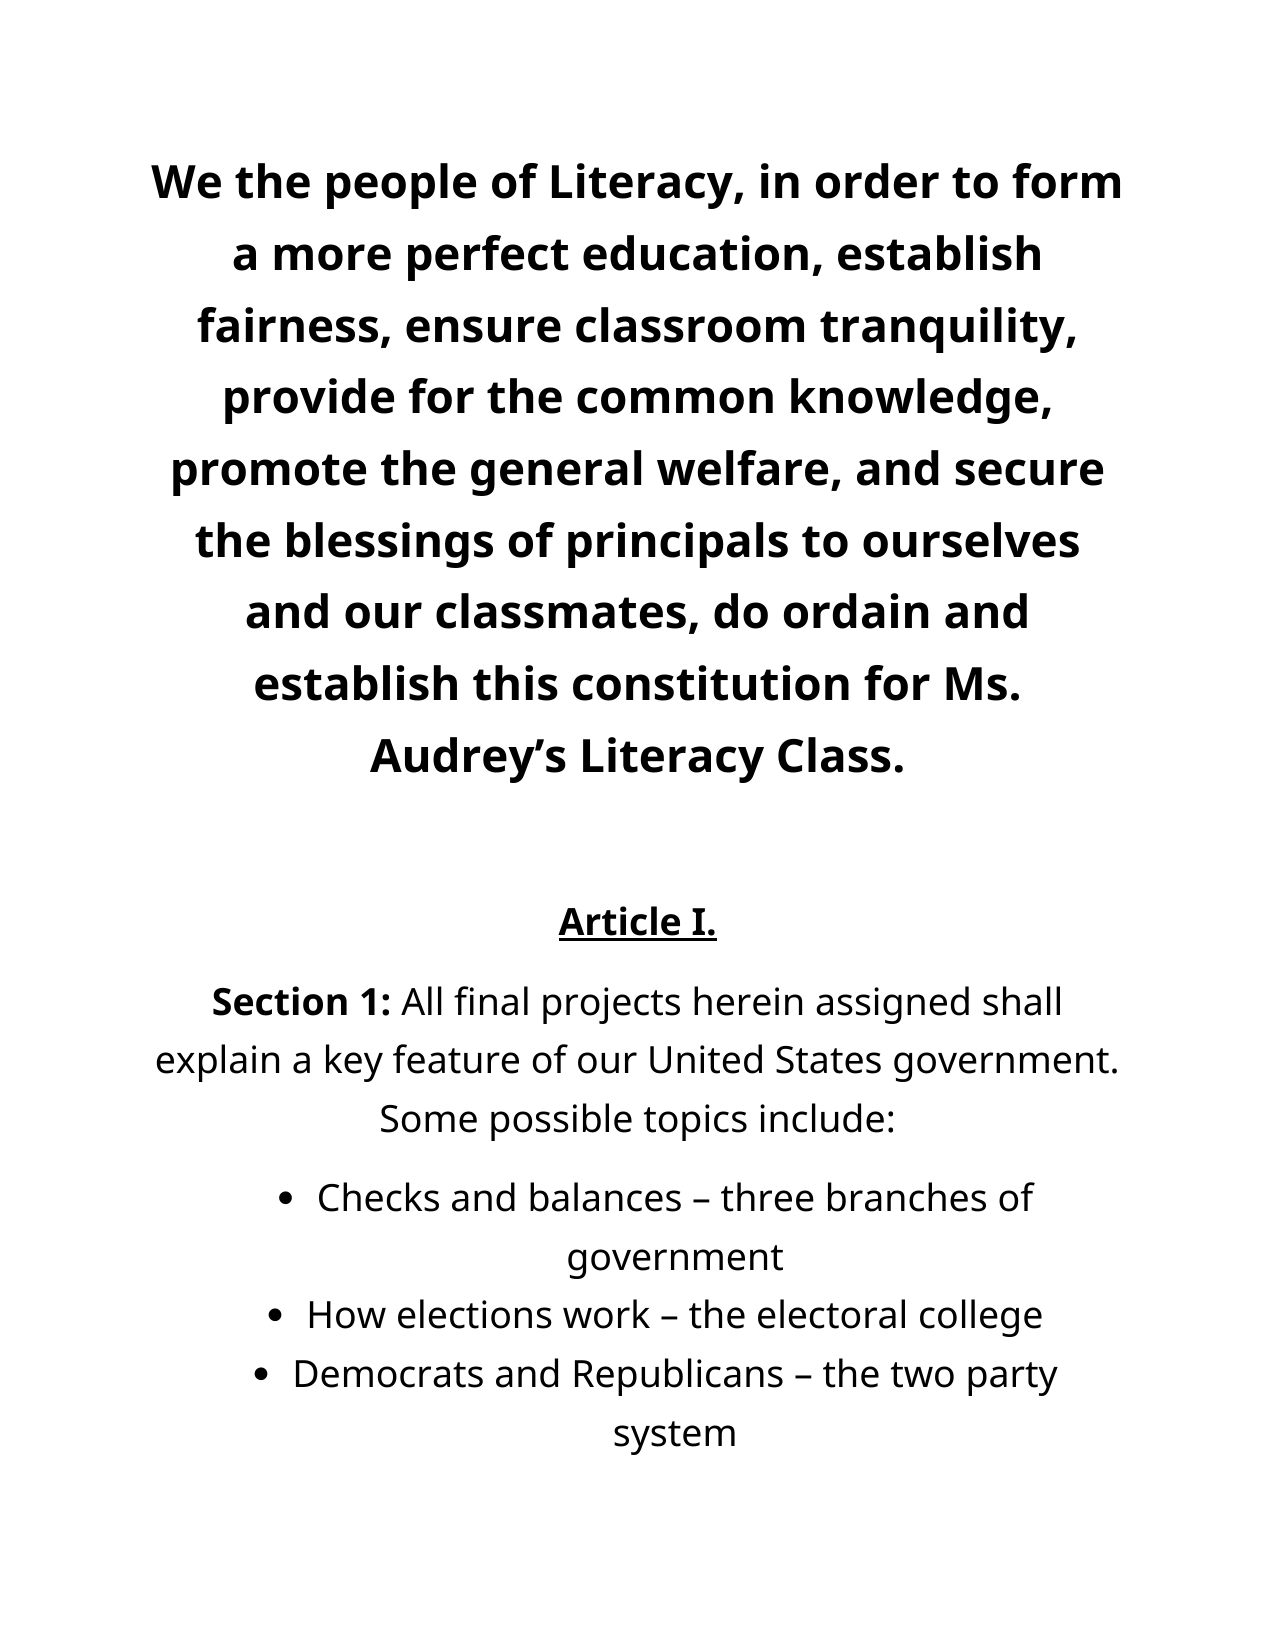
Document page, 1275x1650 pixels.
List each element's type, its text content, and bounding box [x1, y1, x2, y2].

text Section 1: All final projects herein assigned shall explain a key feature of our United States government. Some possible topics include: [150, 975, 1125, 1143]
list Checks and balances – three branches of government [187, 1172, 1125, 1281]
text Article I. [150, 895, 1125, 946]
list Democrats and Republicans – the two party system [187, 1347, 1125, 1457]
text We the people of Literacy, in order to form a more perfect education, establish fairness, ensure classroom tranquility, provide for the common knowledge, promote the general welfare, and secure the blessings of principals to ourselves and our classmates, do ordain and establish this constitution for Ms. Audrey’s Literacy Class. [150, 150, 1125, 786]
list How elections work – the electoral college [187, 1289, 1125, 1340]
